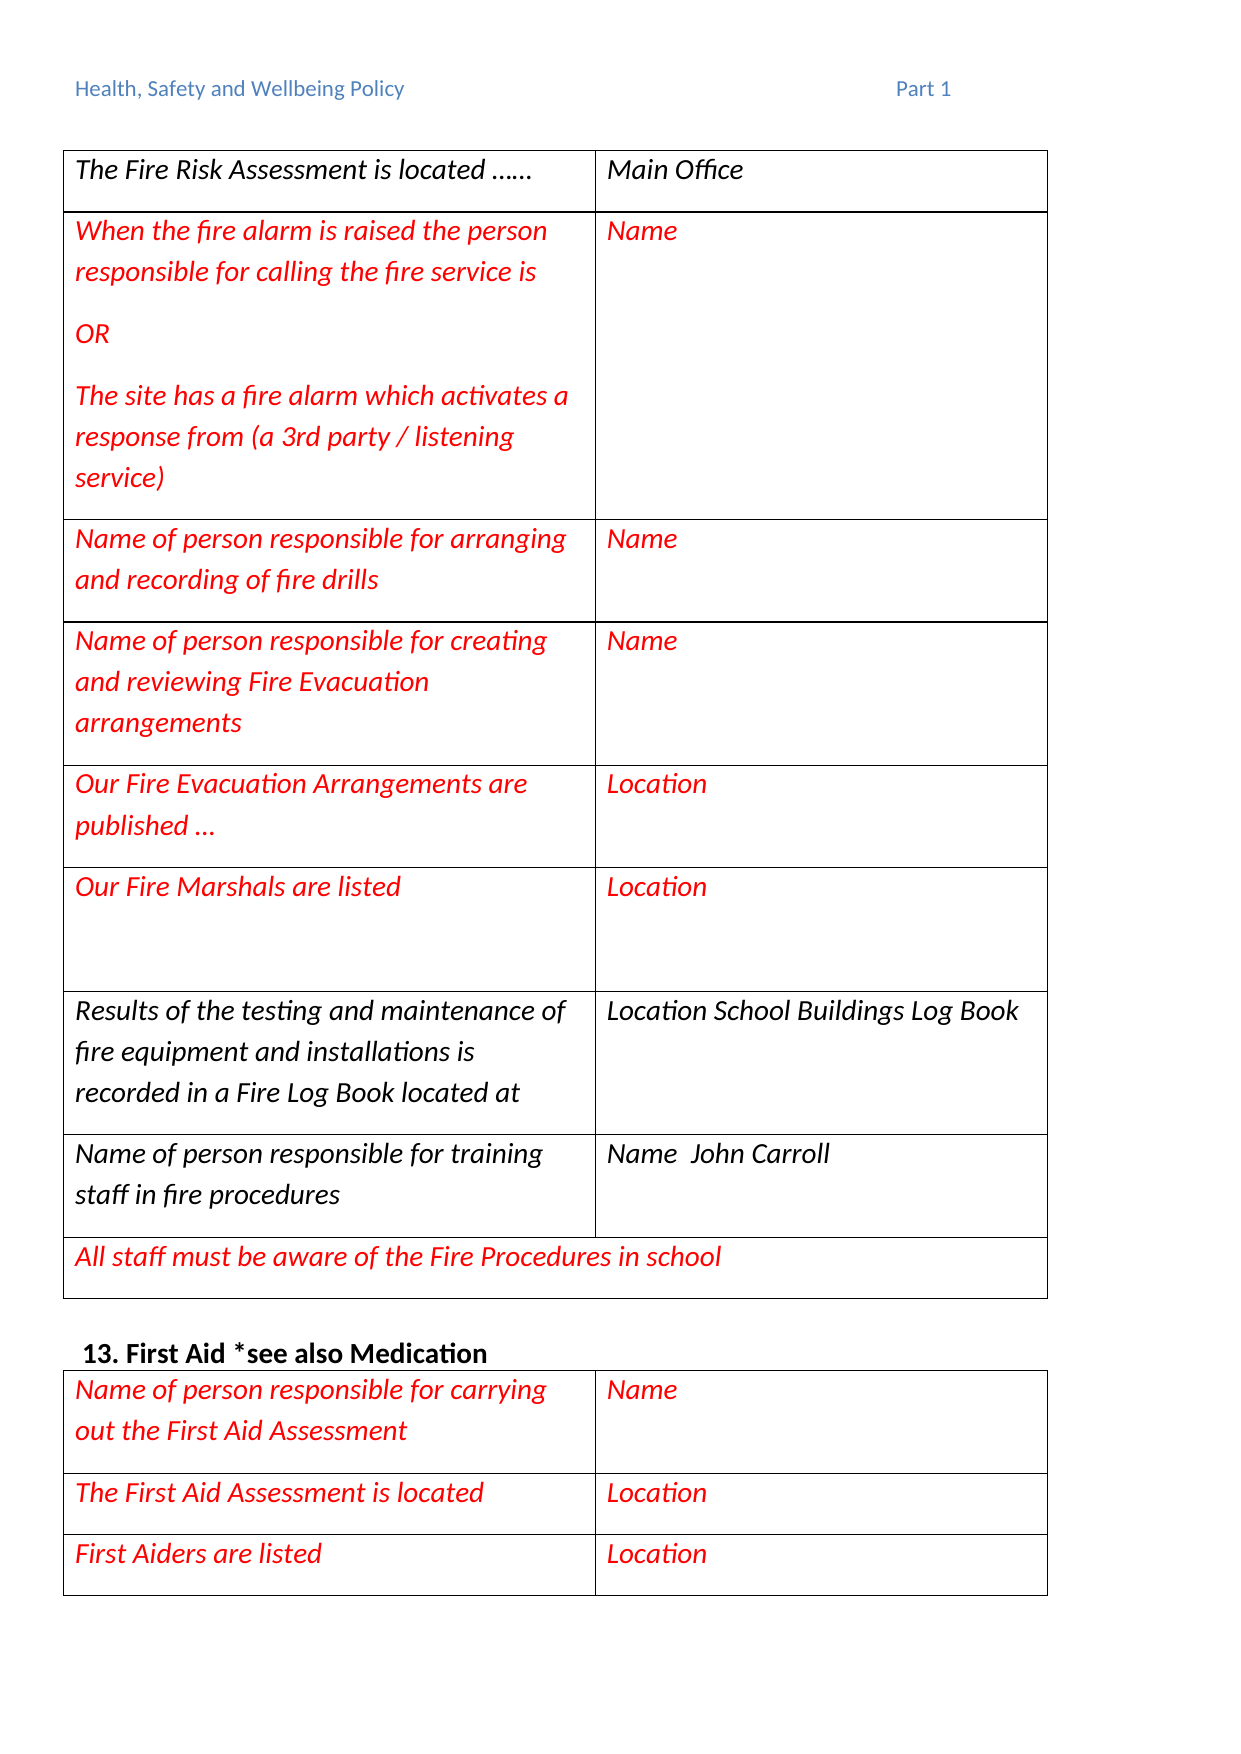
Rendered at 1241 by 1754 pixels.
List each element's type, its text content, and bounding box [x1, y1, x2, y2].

table_cell Name of person responsible for training staff in fire procedures [64, 1135, 595, 1237]
table_header Name of person responsible for carrying out the First Aid Assessment [64, 1371, 595, 1473]
table_cell Location [596, 766, 1047, 867]
table_cell Our Fire Marshals are listed [64, 868, 595, 991]
list First Aid *see also Medication [82, 1335, 1181, 1370]
table_cell Location [596, 1535, 1047, 1595]
table_cell When the fire alarm is raised the person responsible for calling the fire service is OR The site has a fire alarm which activates a response from (a 3rd party / listening service) [64, 213, 595, 519]
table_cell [64, 1535, 595, 1595]
table_cell Name [596, 623, 1047, 764]
table_cell Results of the testing and maintenance of fire equipment and installations is recorded in a Fire Log Book located at [64, 992, 595, 1134]
table_cell Name John Carroll [596, 1135, 1047, 1237]
table_cell Location [596, 868, 1047, 991]
table_cell The Fire Risk Assessment is located …… [64, 151, 595, 211]
table_cell Location [596, 1474, 1047, 1534]
table_cell Name of person responsible for arranging and recording of fire drills [64, 520, 595, 621]
table_cell Name of person responsible for creating and reviewing Fire Evacuation arrangements [64, 623, 595, 764]
table_cell Our Fire Evacuation Arrangements are published … [64, 766, 595, 867]
table_cell Main Office [596, 151, 1047, 211]
table_cell Name [596, 520, 1047, 621]
table_header Name [596, 1371, 1047, 1473]
table_cell Location School Buildings Log Book [596, 992, 1047, 1134]
table_cell All staff must be aware of the Fire Procedures in school [64, 1238, 1047, 1298]
table_cell The First Aid Assessment is located [64, 1474, 595, 1534]
table_cell Name [596, 213, 1047, 519]
